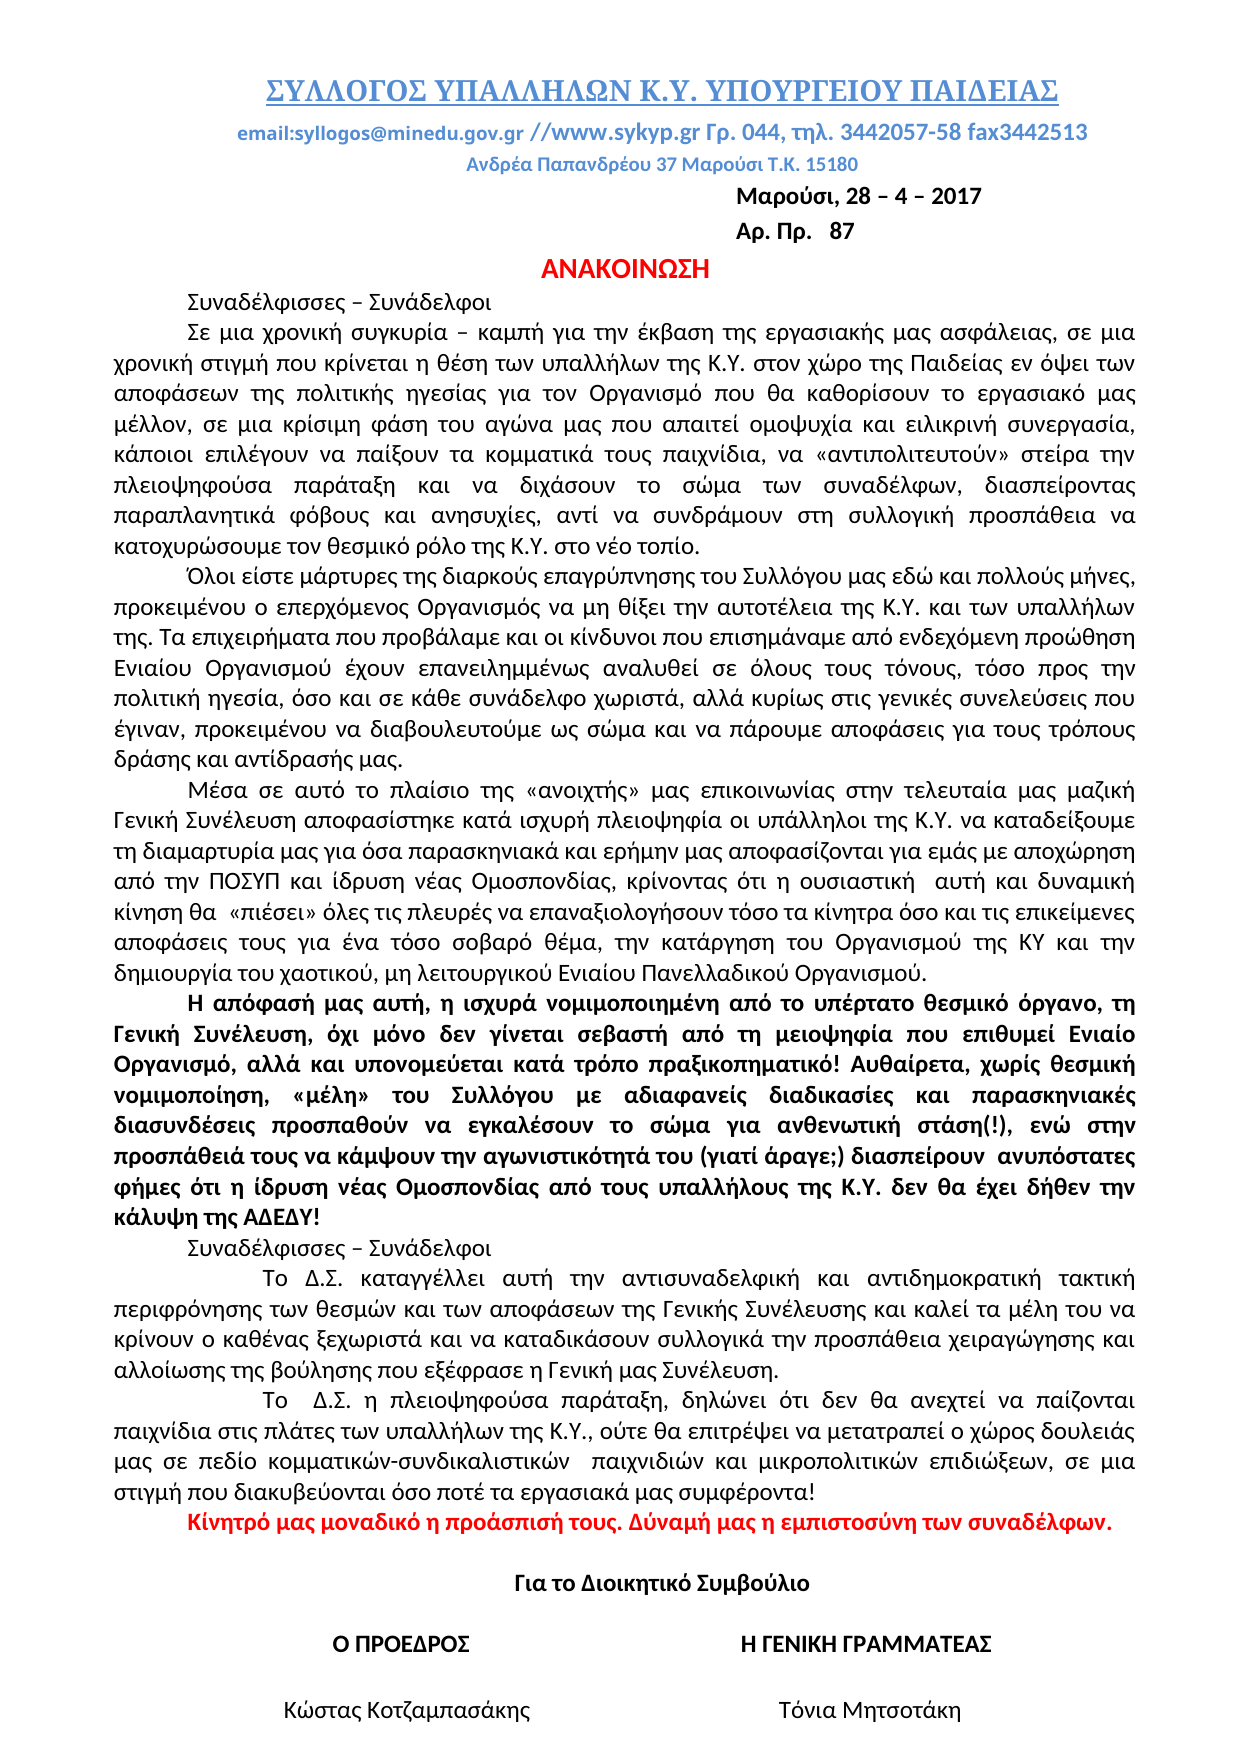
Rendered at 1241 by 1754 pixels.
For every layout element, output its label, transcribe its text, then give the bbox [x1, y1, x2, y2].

text Ο ΠΡΟΕΔΡΟΣ Η ΓΕΝΙΚΗ ΓΡΑΜΜΑΤΕΑΣ [187, 1628, 1137, 1659]
text email:syllogos@minedu.gov.gr //www.sykyp.gr Γρ. 044, τηλ. 3442057-58 fax3442513 [187, 116, 1137, 146]
text Κώστας Κοτζαμπασάκης Τόνια Μητσοτάκη [187, 1694, 1137, 1724]
text Όλοι είστε μάρτυρες της διαρκούς επαγρύπνησης του Συλλόγου μας εδώ και πολλούς μήνες, προκειμένου ο επερχόμενος Οργανισμός να μη θίξει την αυτοτέλεια της Κ.Υ. και των υπαλλήλων της. Τα επιχειρήματα που προβάλαμε και οι κίνδυνοι που επισημάναμε από ενδεχόμενη προώθηση Ενιαίου Οργανισμού έχουν επανειλημμένως αναλυθεί σε όλους τους τόνους, τόσο προς την πολιτική ηγεσία, όσο και σε κάθε συνάδελφο χωριστά, αλλά κυρίως στις γενικές συνελεύσεις που έγιναν, προκειμένου να διαβουλευτούμε ως σώμα και να πάρουμε αποφάσεις για τους τρόπους δράσης και αντίδρασής μας. [114, 560, 1137, 774]
text Το Δ.Σ. καταγγέλλει αυτή την αντισυναδελφική και αντιδημοκρατική τακτική περιφρόνησης των θεσμών και των αποφάσεων της Γενικής Συνέλευσης και καλεί τα μέλη του να κρίνουν ο καθένας ξεχωριστά και να καταδικάσουν συλλογικά την προσπάθεια χειραγώγησης και αλλοίωσης της βούλησης που εξέφρασε η Γενική μας Συνέλευση. [114, 1262, 1137, 1384]
text Η απόφασή μας αυτή, η ισχυρά νομιμοποιημένη από το υπέρτατο θεσμικό όργανο, τη Γενική Συνέλευση, όχι μόνο δεν γίνεται σεβαστή από τη μειοψηφία που επιθυμεί Ενιαίο Οργανισμό, αλλά και υπονομεύεται κατά τρόπο πραξικοπηματικό! Αυθαίρετα, χωρίς θεσμική νομιμοποίηση, «μέλη» του Συλλόγου με αδιαφανείς διαδικασίες και παρασκηνιακές διασυνδέσεις προσπαθούν να εγκαλέσουν το σώμα για ανθενωτική στάση(!), ενώ στην προσπάθειά τους να κάμψουν την αγωνιστικότητά του (γιατί άραγε;) διασπείρουν ανυπόστατες φήμες ότι η ίδρυση νέας Ομοσπονδίας από τους υπαλλήλους της Κ.Υ. δεν θα έχει δήθεν την κάλυψη της ΑΔΕΔΥ! [114, 988, 1137, 1232]
text Συναδέλφισσες – Συνάδελφοι [114, 286, 1137, 316]
text ΣΥΛΛΟΓΟΣ ΥΠΑΛΛΗΛΩΝ Κ.Υ. ΥΠΟΥΡΓΕΙΟΥ ΠΑΙΔΕΙΑΣ [187, 70, 1137, 110]
text Το Δ.Σ. η πλειοψηφούσα παράταξη, δηλώνει ότι δεν θα ανεχτεί να παίζονται παιχνίδια στις πλάτες των υπαλλήλων της Κ.Υ., ούτε θα επιτρέψει να μετατραπεί ο χώρος δουλειάς μας σε πεδίο κομματικών-συνδικαλιστικών παιχνιδιών και μικροπολιτικών επιδιώξεων, σε μια στιγμή που διακυβεύονται όσο ποτέ τα εργασιακά μας συμφέροντα! [114, 1384, 1137, 1506]
text Συναδέλφισσες – Συνάδελφοι [114, 1232, 1137, 1262]
text ΑΝΑΚΟΙΝΩΣΗ [114, 250, 1137, 286]
text Μαρούσι, 28 – 4 – 2017 [187, 180, 1137, 211]
text Σε μια χρονική συγκυρία – καμπή για την έκβαση της εργασιακής μας ασφάλειας, σε μια χρονική στιγμή που κρίνεται η θέση των υπαλλήλων της Κ.Υ. στον χώρο της Παιδείας εν όψει των αποφάσεων της πολιτικής ηγεσίας για τον Οργανισμό που θα καθορίσουν το εργασιακό μας μέλλον, σε μια κρίσιμη φάση του αγώνα μας που απαιτεί ομοψυχία και ειλικρινή συνεργασία, κάποιοι επιλέγουν να παίξουν τα κομματικά τους παιχνίδια, να «αντιπολιτευτούν» στείρα την πλειοψηφούσα παράταξη και να διχάσουν το σώμα των συναδέλφων, διασπείροντας παραπλανητικά φόβους και ανησυχίες, αντί να συνδράμουν στη συλλογική προσπάθεια να κατοχυρώσουμε τον θεσμικό ρόλο της Κ.Υ. στο νέο τοπίο. [114, 316, 1137, 560]
text Για το Διοικητικό Συμβούλιο [114, 1567, 1137, 1598]
text Ανδρέα Παπανδρέου 37 Μαρούσι Τ.Κ. 15180 [187, 151, 1137, 176]
text Αρ. Πρ. 87 [187, 215, 1137, 246]
text Μέσα σε αυτό το πλαίσιο της «ανοιχτής» μας επικοινωνίας στην τελευταία μας μαζική Γενική Συνέλευση αποφασίστηκε κατά ισχυρή πλειοψηφία οι υπάλληλοι της Κ.Υ. να καταδείξουμε τη διαμαρτυρία μας για όσα παρασκηνιακά και ερήμην μας αποφασίζονται για εμάς με αποχώρηση από την ΠΟΣΥΠ και ίδρυση νέας Ομοσπονδίας, κρίνοντας ότι η ουσιαστική αυτή και δυναμική κίνηση θα «πιέσει» όλες τις πλευρές να επαναξιολογήσουν τόσο τα κίνητρα όσο και τις επικείμενες αποφάσεις τους για ένα τόσο σοβαρό θέμα, την κατάργηση του Οργανισμού της ΚΥ και την δημιουργία του χαοτικού, μη λειτουργικού Ενιαίου Πανελλαδικού Οργανισμού. [114, 774, 1137, 988]
text Κίνητρό μας μοναδικό η προάσπισή τους. Δύναμή μας η εμπιστοσύνη των συναδέλφων. [114, 1506, 1137, 1537]
